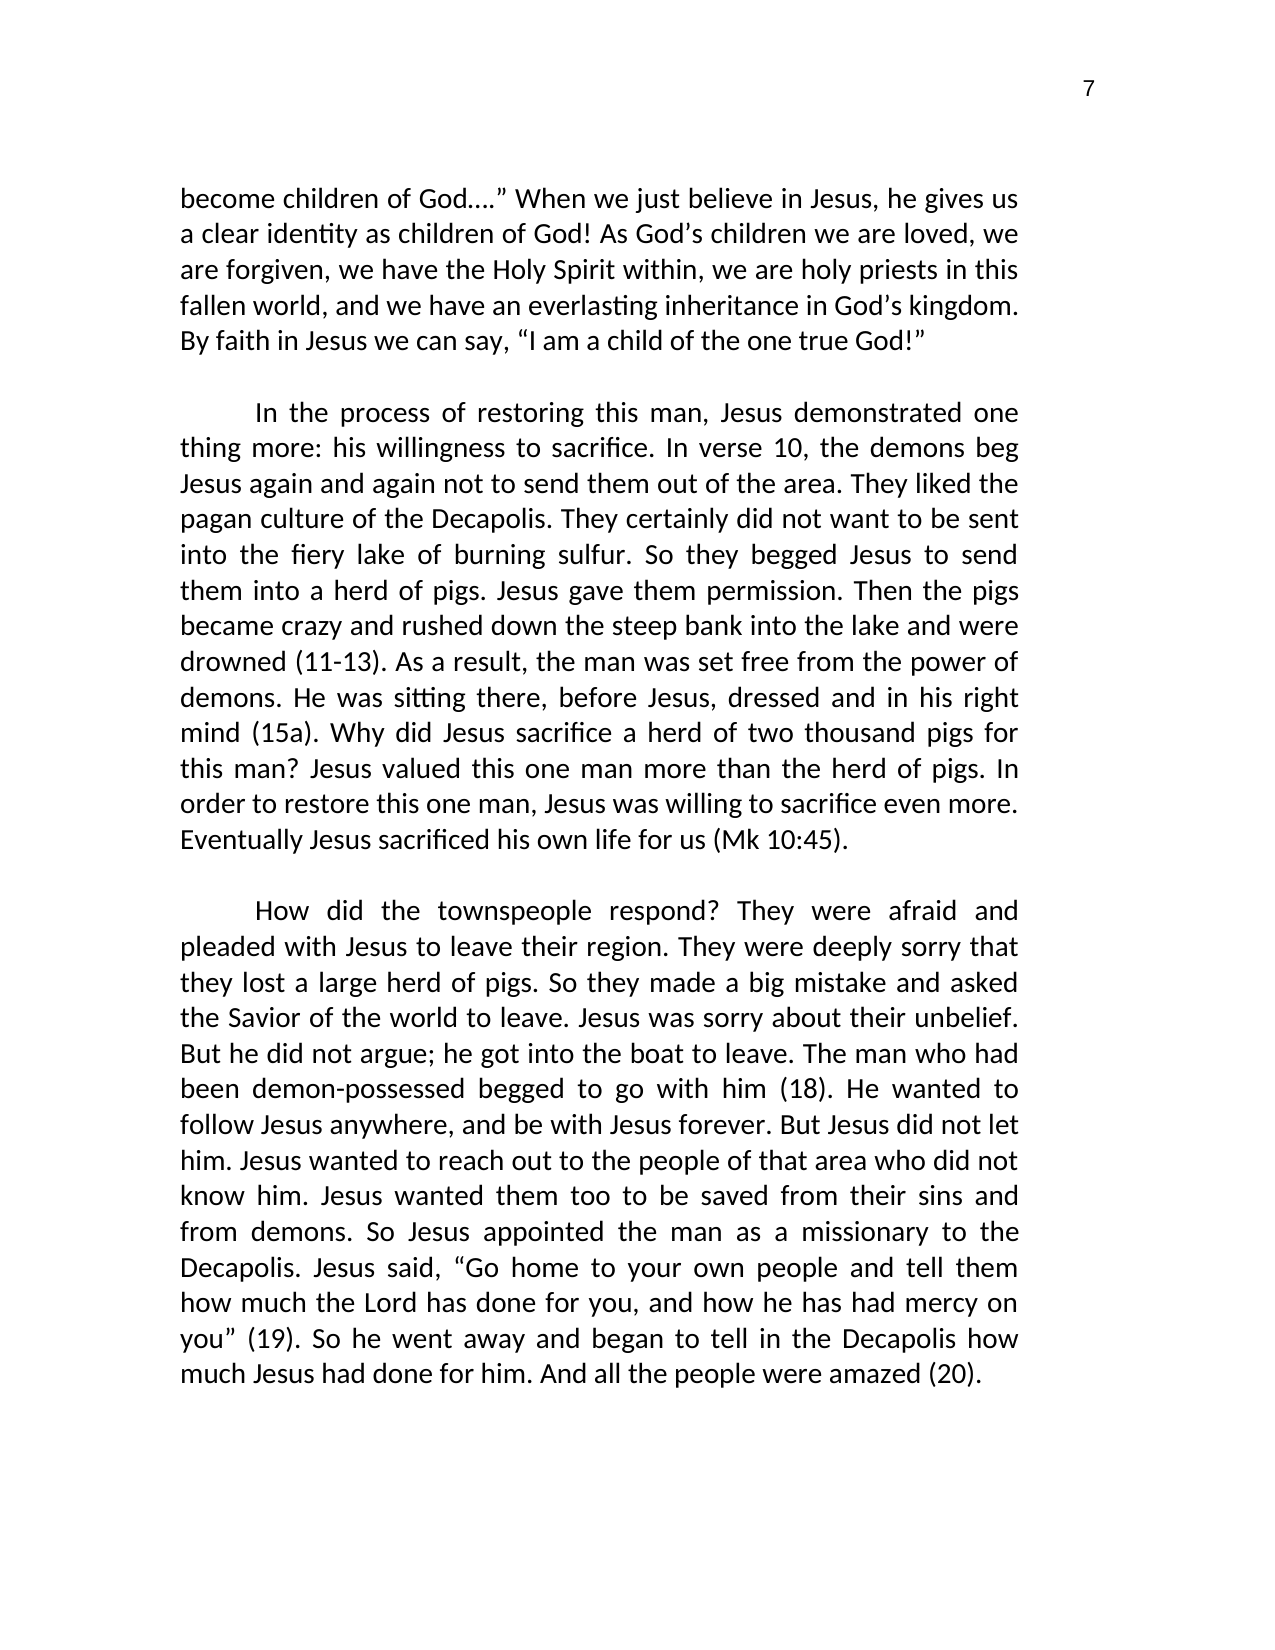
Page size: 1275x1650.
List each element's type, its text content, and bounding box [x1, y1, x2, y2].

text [180, 180, 1020, 358]
text In the process of restoring this man, Jesus demonstrated one thing more: his willingness to sacrifice. In verse 10, the demons beg Jesus again and again not to send them out of the area. They liked the pagan culture of the Decapolis. They certainly did not want to be sent into the fiery lake of burning sulfur. So they begged Jesus to send them into a herd of pigs. Jesus gave them permission. Then the pigs became crazy and rushed down the steep bank into the lake and were drowned (11-13). As a result, the man was set free from the power of demons. He was sitting there, before Jesus, dressed and in his right mind (15a). Why did Jesus sacrifice a herd of two thousand pigs for this man? Jesus valued this one man more than the herd of pigs. In order to restore this one man, Jesus was willing to sacrifice even more. Eventually Jesus sacrificed his own life for us (Mk 10:45). [180, 394, 1020, 857]
text How did the townspeople respond? They were afraid and pleaded with Jesus to leave their region. They were deeply sorry that they lost a large herd of pigs. So they made a big mistake and asked the Savior of the world to leave. Jesus was sorry about their unbelief. But he did not argue; he got into the boat to leave. The man who had been demon-possessed begged to go with him (18). He wanted to follow Jesus anywhere, and be with Jesus forever. But Jesus did not let him. Jesus wanted to reach out to the people of that area who did not know him. Jesus wanted them too to be saved from their sins and from demons. So Jesus appointed the man as a missionary to the Decapolis. Jesus said, “Go home to your own people and tell them how much the Lord has done for you, and how he has had mercy on you” (19). So he went away and began to tell in the Decapolis how much Jesus had done for him. And all the people were amazed (20). [180, 892, 1020, 1391]
